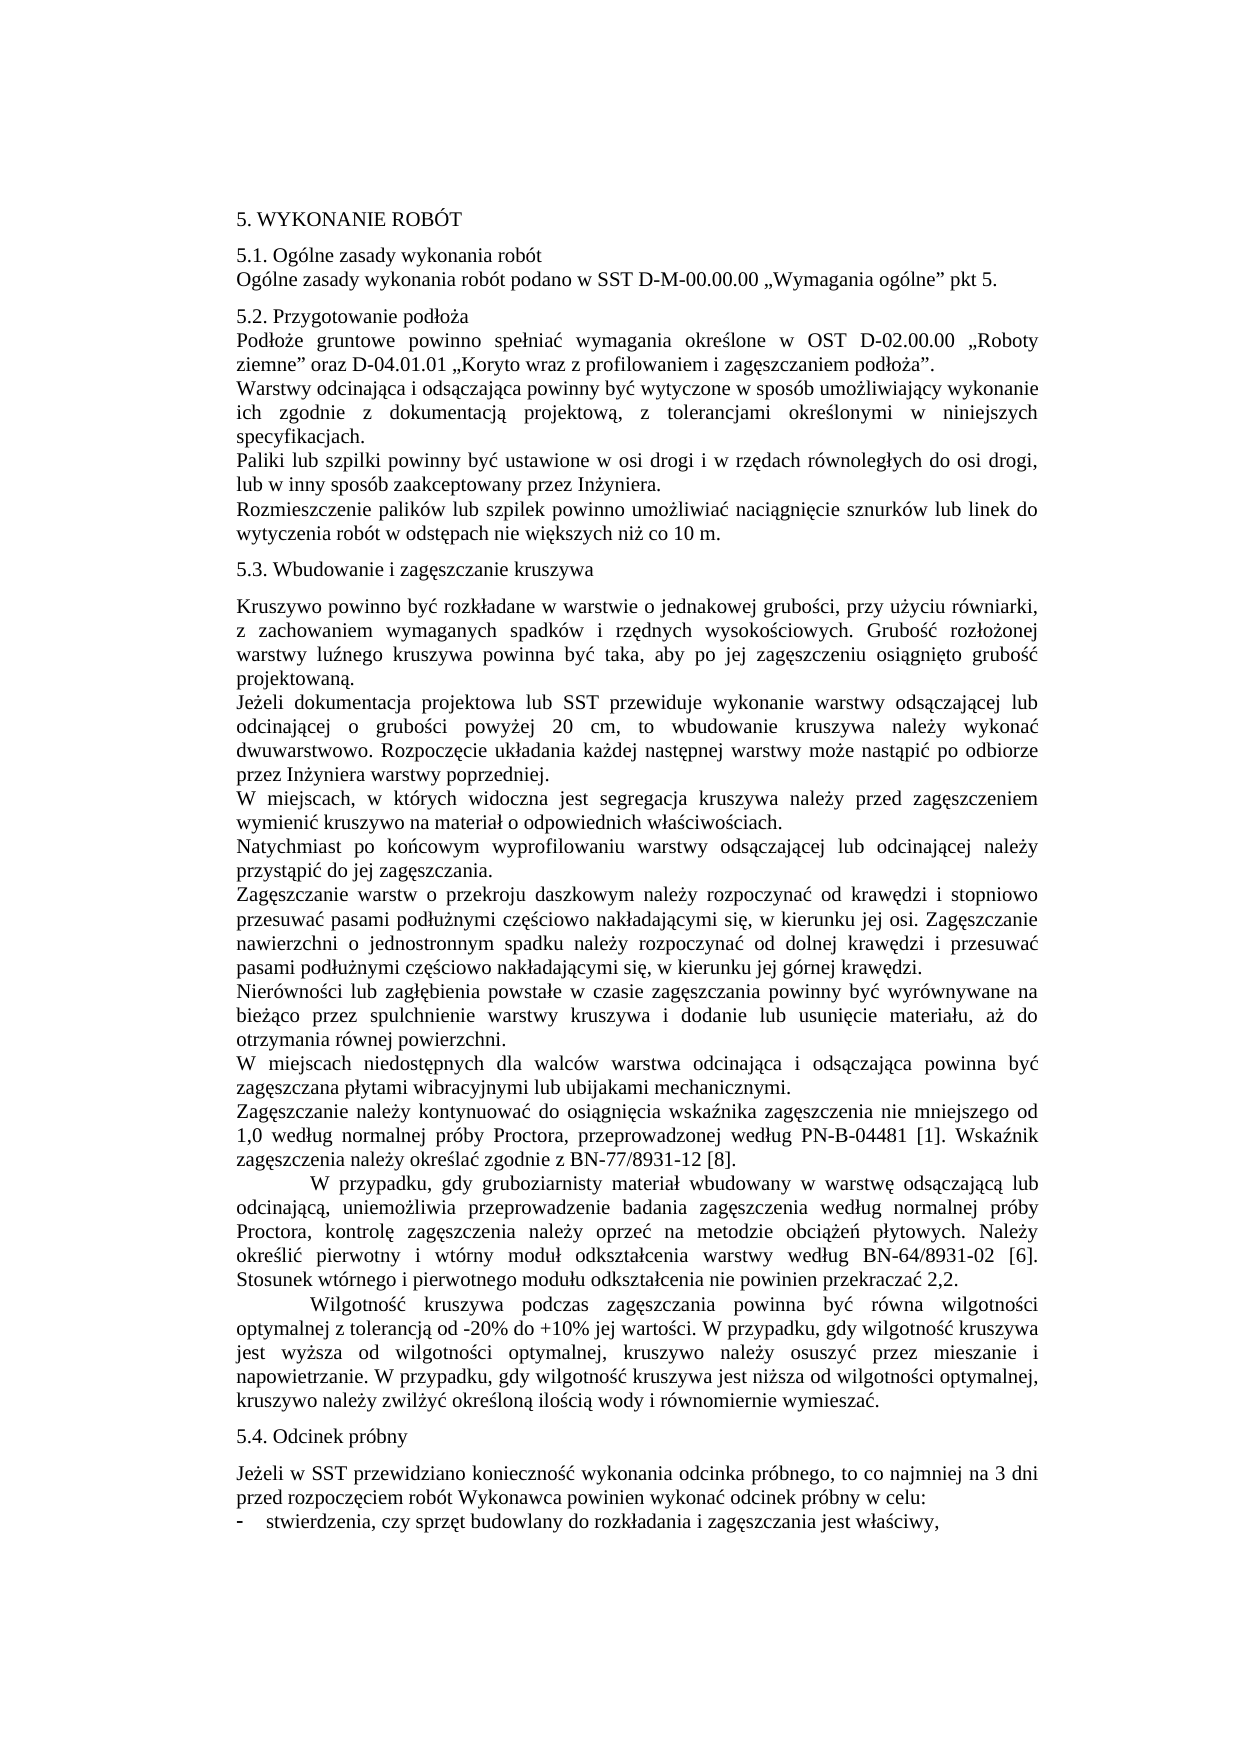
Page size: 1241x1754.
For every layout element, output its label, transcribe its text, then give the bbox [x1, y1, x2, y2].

text Wilgotność kruszywa podczas zagęszczania powinna być równa wilgotności optymalnej z tolerancją od -20% do +10% jej wartości. W przypadku, gdy wilgotność kruszywa jest wyższa od wilgotności optymalnej, kruszywo należy osuszyć przez mieszanie i napowietrzanie. W przypadku, gdy wilgotność kruszywa jest niższa od wilgotności optymalnej, kruszywo należy zwilżyć określoną ilością wody i równomiernie wymieszać. [236, 1291, 1039, 1412]
text 5. wykonanie robót [236, 207, 1039, 231]
text 5.3. Wbudowanie i zagęszczanie kruszywa [236, 557, 1039, 581]
text Zagęszczanie należy kontynuować do osiągnięcia wskaźnika zagęszczenia nie mniejszego od 1,0 według normalnej próby Proctora, przeprowadzonej według PN-B-04481 [1]. Wskaźnik zagęszczenia należy określać zgodnie z BN-77/8931-12 [8]. [236, 1099, 1039, 1171]
text Jeżeli w SST przewidziano konieczność wykonania odcinka próbnego, to co najmniej na 3 dni przed rozpoczęciem robót Wykonawca powinien wykonać odcinek próbny w celu: [236, 1461, 1039, 1509]
text Paliki lub szpilki powinny być ustawione w osi drogi i w rzędach równoległych do osi drogi, lub w inny sposób zaakceptowany przez Inżyniera. [236, 448, 1039, 496]
text Kruszywo powinno być rozkładane w warstwie o jednakowej grubości, przy użyciu równiarki, z zachowaniem wymaganych spadków i rzędnych wysokościowych. Grubość rozłożonej warstwy luźnego kruszywa powinna być taka, aby po jej zagęszczeniu osiągnięto grubość projektowaną. [236, 594, 1039, 690]
text Rozmieszczenie palików lub szpilek powinno umożliwiać naciągnięcie sznurków lub linek do wytyczenia robót w odstępach nie większych niż co 10 m. [236, 496, 1039, 544]
text 5.4. Odcinek próbny [236, 1424, 1039, 1448]
text 5.2. Przygotowanie podłoża [236, 304, 1039, 328]
text Warstwy odcinająca i odsączająca powinny być wytyczone w sposób umożliwiający wykonanie ich zgodnie z dokumentacją projektową, z tolerancjami określonymi w niniejszych specyfikacjach. [236, 376, 1039, 448]
text W przypadku, gdy gruboziarnisty materiał wbudowany w warstwę odsączającą lub odcinającą, uniemożliwia przeprowadzenie badania zagęszczenia według normalnej próby Proctora, kontrolę zagęszczenia należy oprzeć na metodzie obciążeń płytowych. Należy określić pierwotny i wtórny moduł odkształcenia warstwy według BN-64/8931-02 [6]. Stosunek wtórnego i pierwotnego modułu odkształcenia nie powinien przekraczać 2,2. [236, 1171, 1039, 1291]
text W miejscach, w których widoczna jest segregacja kruszywa należy przed zagęszczeniem wymienić kruszywo na materiał o odpowiednich właściwościach. [236, 786, 1039, 834]
text Ogólne zasady wykonania robót podano w SST D-M-00.00.00 „Wymagania ogólne” pkt 5. [236, 267, 1039, 291]
list stwierdzenia, czy sprzęt budowlany do rozkładania i zagęszczania jest właściwy, [236, 1509, 1039, 1533]
text Nierówności lub zagłębienia powstałe w czasie zagęszczania powinny być wyrównywane na bieżąco przez spulchnienie warstwy kruszywa i dodanie lub usunięcie materiału, aż do otrzymania równej powierzchni. [236, 979, 1039, 1051]
text W miejscach niedostępnych dla walców warstwa odcinająca i odsączająca powinna być zagęszczana płytami wibracyjnymi lub ubijakami mechanicznymi. [236, 1051, 1039, 1099]
text Jeżeli dokumentacja projektowa lub SST przewiduje wykonanie warstwy odsączającej lub odcinającej o grubości powyżej 20 cm, to wbudowanie kruszywa należy wykonać dwuwarstwowo. Rozpoczęcie układania każdej następnej warstwy może nastąpić po odbiorze przez Inżyniera warstwy poprzedniej. [236, 690, 1039, 786]
text Natychmiast po końcowym wyprofilowaniu warstwy odsączającej lub odcinającej należy przystąpić do jej zagęszczania. [236, 834, 1039, 882]
text Podłoże gruntowe powinno spełniać wymagania określone w OST D-02.00.00 „Roboty ziemne” oraz D-04.01.01 „Koryto wraz z profilowaniem i zagęszczaniem podłoża”. [236, 328, 1039, 376]
text Zagęszczanie warstw o przekroju daszkowym należy rozpoczynać od krawędzi i stopniowo przesuwać pasami podłużnymi częściowo nakładającymi się, w kierunku jej osi. Zagęszczanie nawierzchni o jednostronnym spadku należy rozpoczynać od dolnej krawędzi i przesuwać pasami podłużnymi częściowo nakładającymi się, w kierunku jej górnej krawędzi. [236, 882, 1039, 979]
text 5.1. Ogólne zasady wykonania robót [236, 243, 1039, 267]
